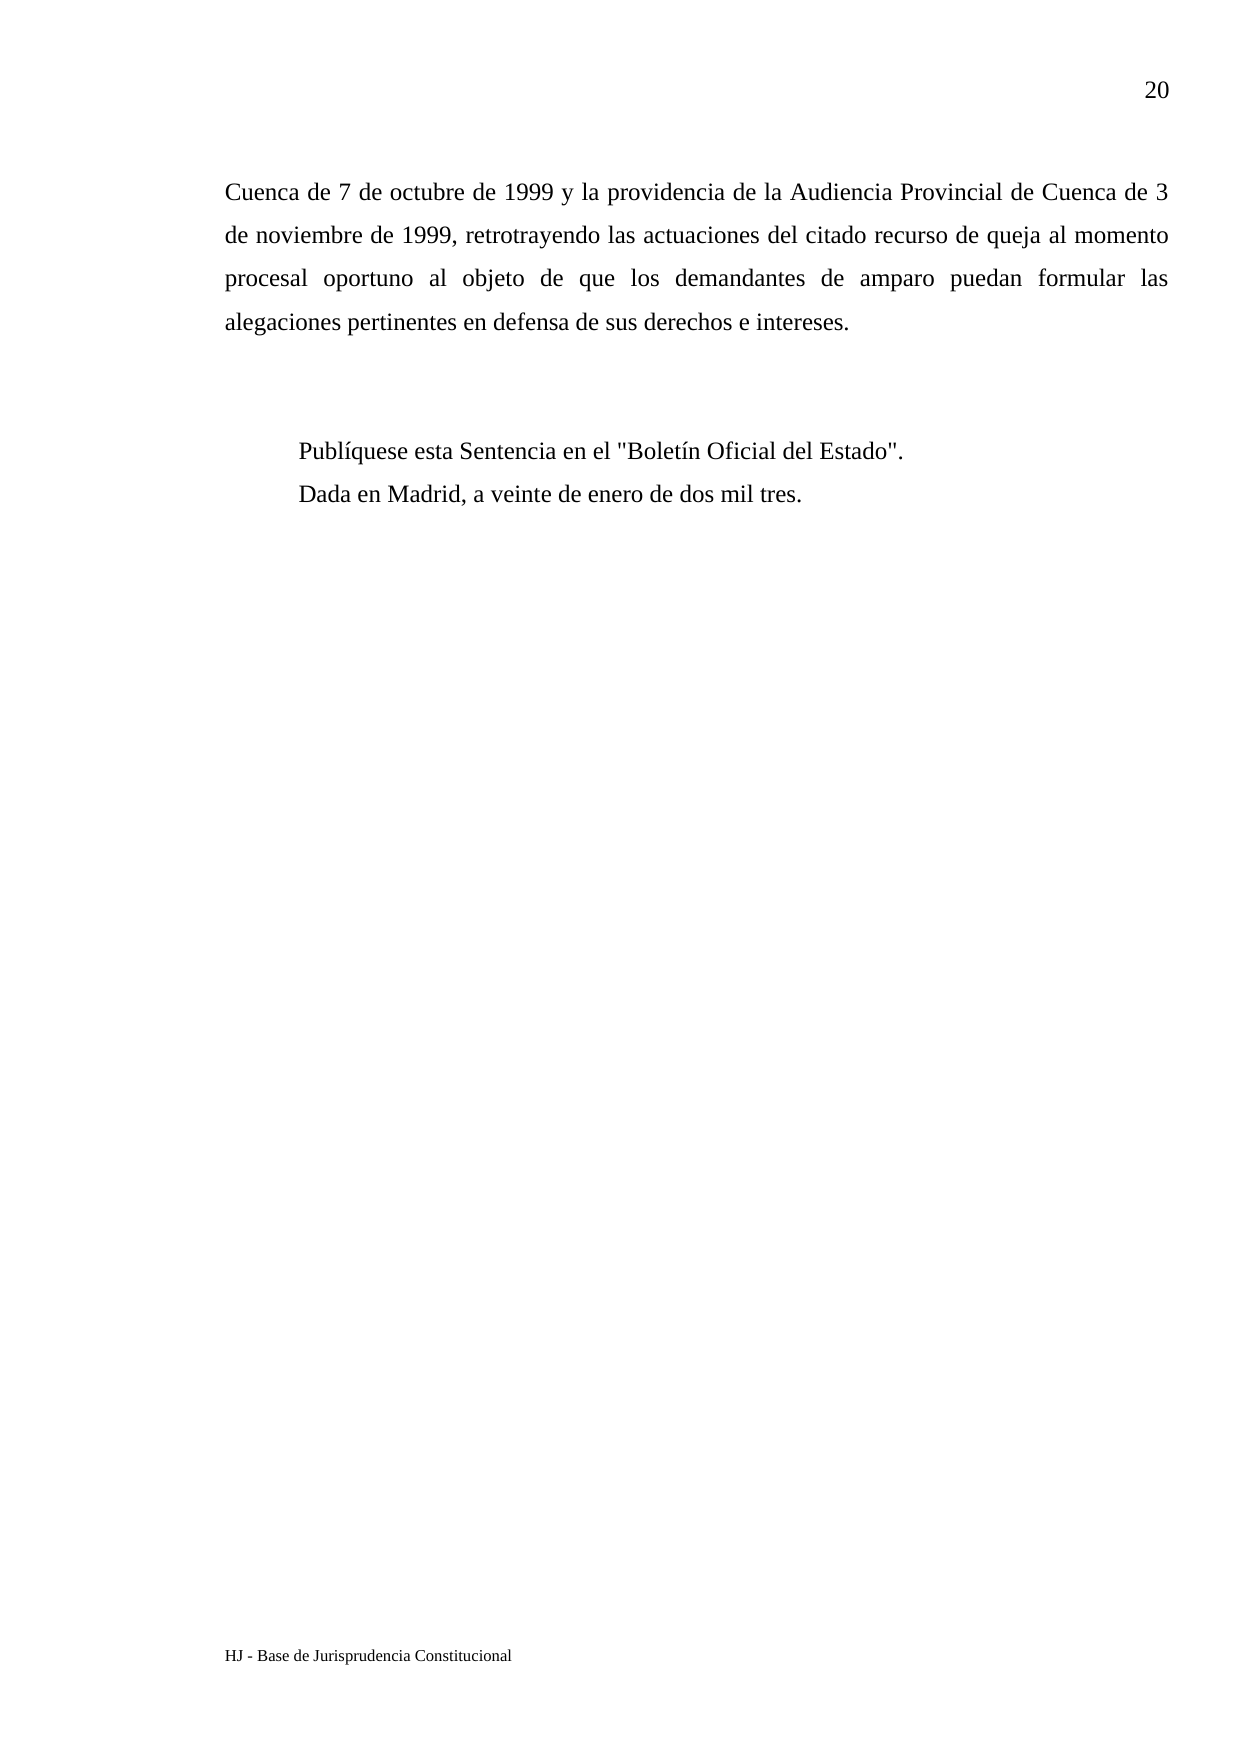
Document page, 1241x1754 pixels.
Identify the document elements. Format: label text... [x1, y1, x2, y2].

text Dada en Madrid, a veinte de enero de dos mil tres. [224, 479, 1169, 508]
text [224, 177, 1169, 335]
text Publíquese esta Sentencia en el "Boletín Oficial del Estado". [224, 436, 1169, 465]
